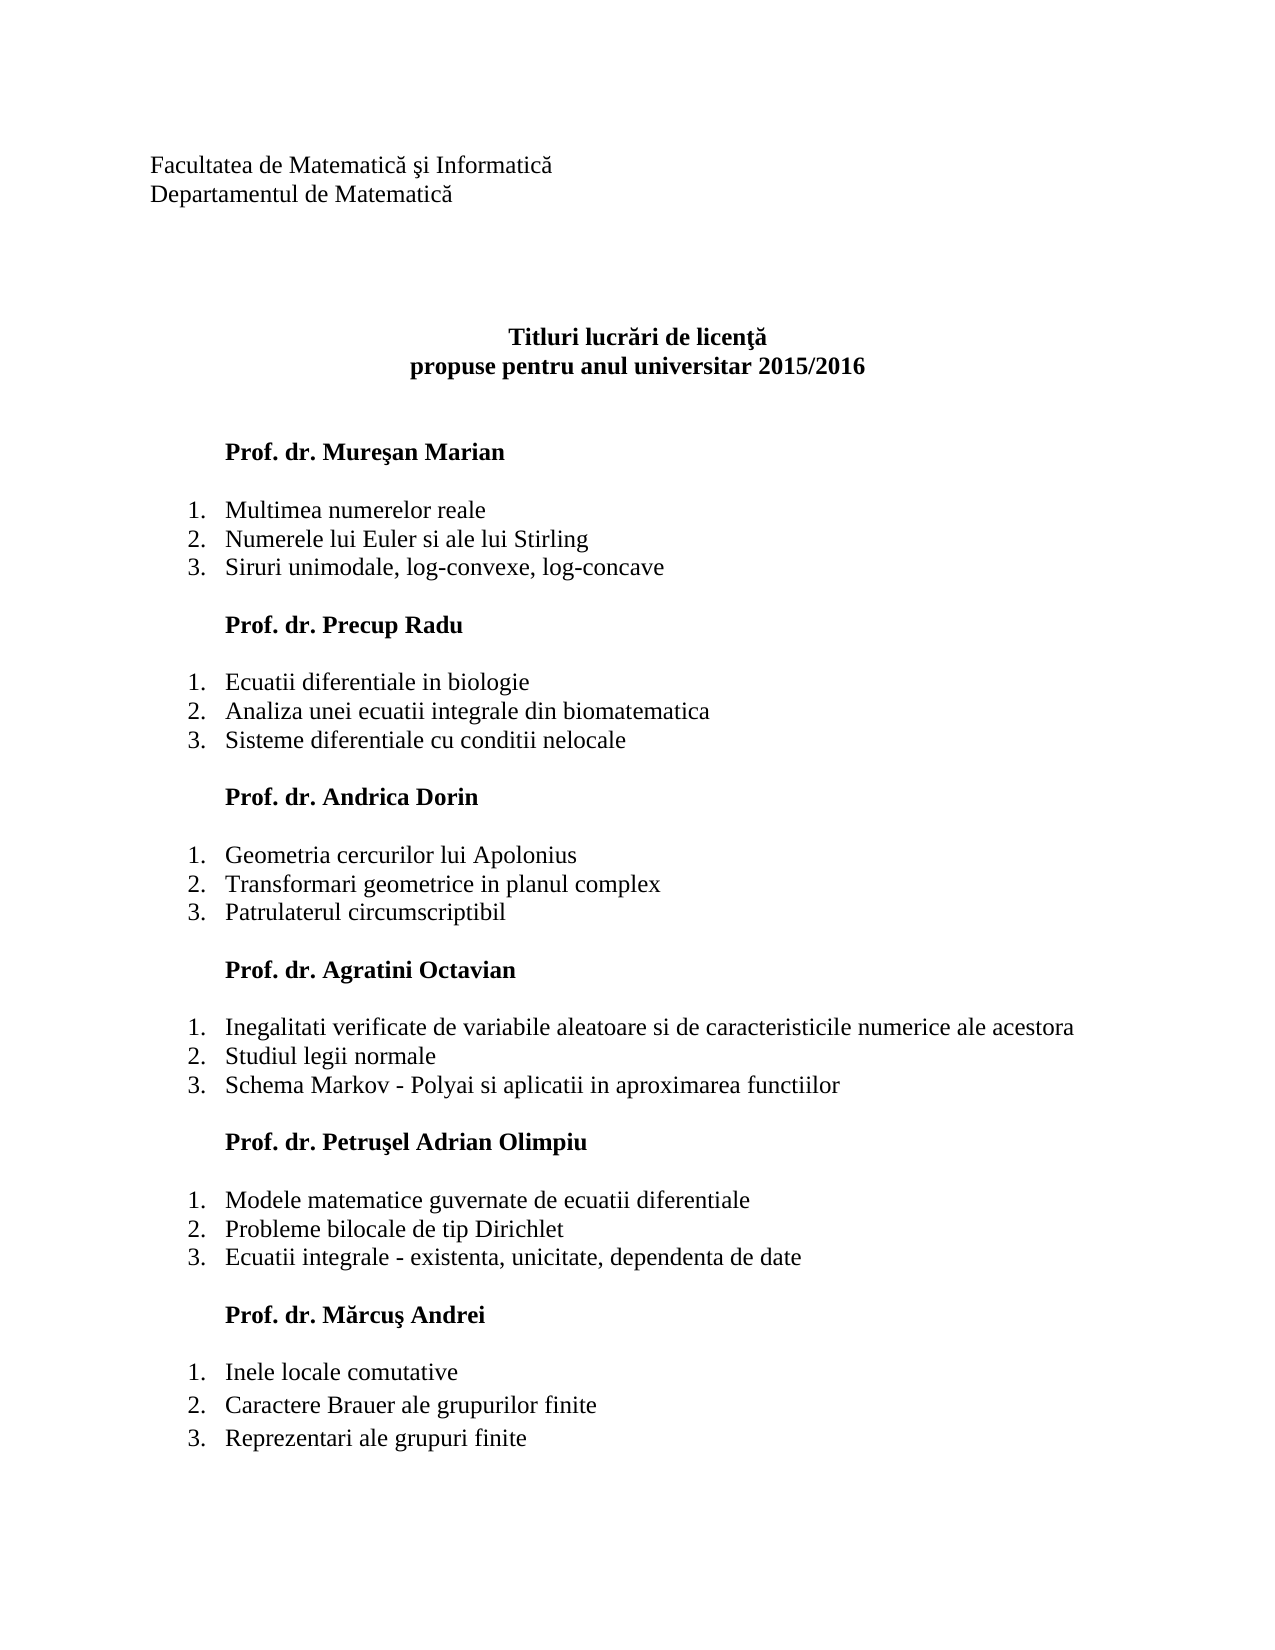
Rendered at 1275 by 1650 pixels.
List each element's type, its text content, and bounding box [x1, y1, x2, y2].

list Prof. dr. Precup Radu [225, 610, 1125, 639]
list Analiza unei ecuatii integrale din biomatematica [187, 696, 1125, 725]
list Transformari geometrice in planul complex [187, 869, 1125, 897]
text Facultatea de Matematică şi Informatică [150, 150, 1125, 179]
list Numerele lui Euler si ale lui Stirling [187, 524, 1125, 552]
list Caractere Brauer ale grupurilor finite [187, 1391, 1125, 1419]
list Prof. dr. Mărcuş Andrei [225, 1300, 1125, 1329]
text Departamentul de Matematică [150, 179, 1125, 207]
list Prof. dr. Agratini Octavian [225, 955, 1125, 984]
text Titluri lucrări de licenţă [150, 322, 1125, 351]
list Inegalitati verificate de variabile aleatoare si de caracteristicile numerice ale acestora [187, 1012, 1125, 1041]
list Patrulaterul circumscriptibil [187, 897, 1125, 926]
list Siruri unimodale, log-convexe, log-concave [187, 552, 1125, 581]
list Sisteme diferentiale cu conditii nelocale [187, 725, 1125, 754]
list Inele locale comutative [187, 1357, 1125, 1386]
list Multimea numerelor reale [187, 495, 1125, 524]
list Modele matematice guvernate de ecuatii diferentiale [187, 1185, 1125, 1214]
list Reprezentari ale grupuri finite [187, 1423, 1125, 1452]
list Ecuatii diferentiale in biologie [187, 667, 1125, 696]
list Studiul legii normale [187, 1041, 1125, 1070]
list Ecuatii integrale - existenta, unicitate, dependenta de date [187, 1242, 1125, 1271]
list Geometria cercurilor lui Apolonius [187, 840, 1125, 869]
text propuse pentru anul universitar 2015/2016 [150, 351, 1125, 380]
list Prof. dr. Andrica Dorin [225, 782, 1125, 811]
list Probleme bilocale de tip Dirichlet [187, 1214, 1125, 1242]
list Prof. dr. Mureşan Marian [225, 437, 1125, 466]
list Prof. dr. Petruşel Adrian Olimpiu [225, 1127, 1125, 1156]
list Schema Markov - Polyai si aplicatii in aproximarea functiilor [187, 1070, 1125, 1099]
